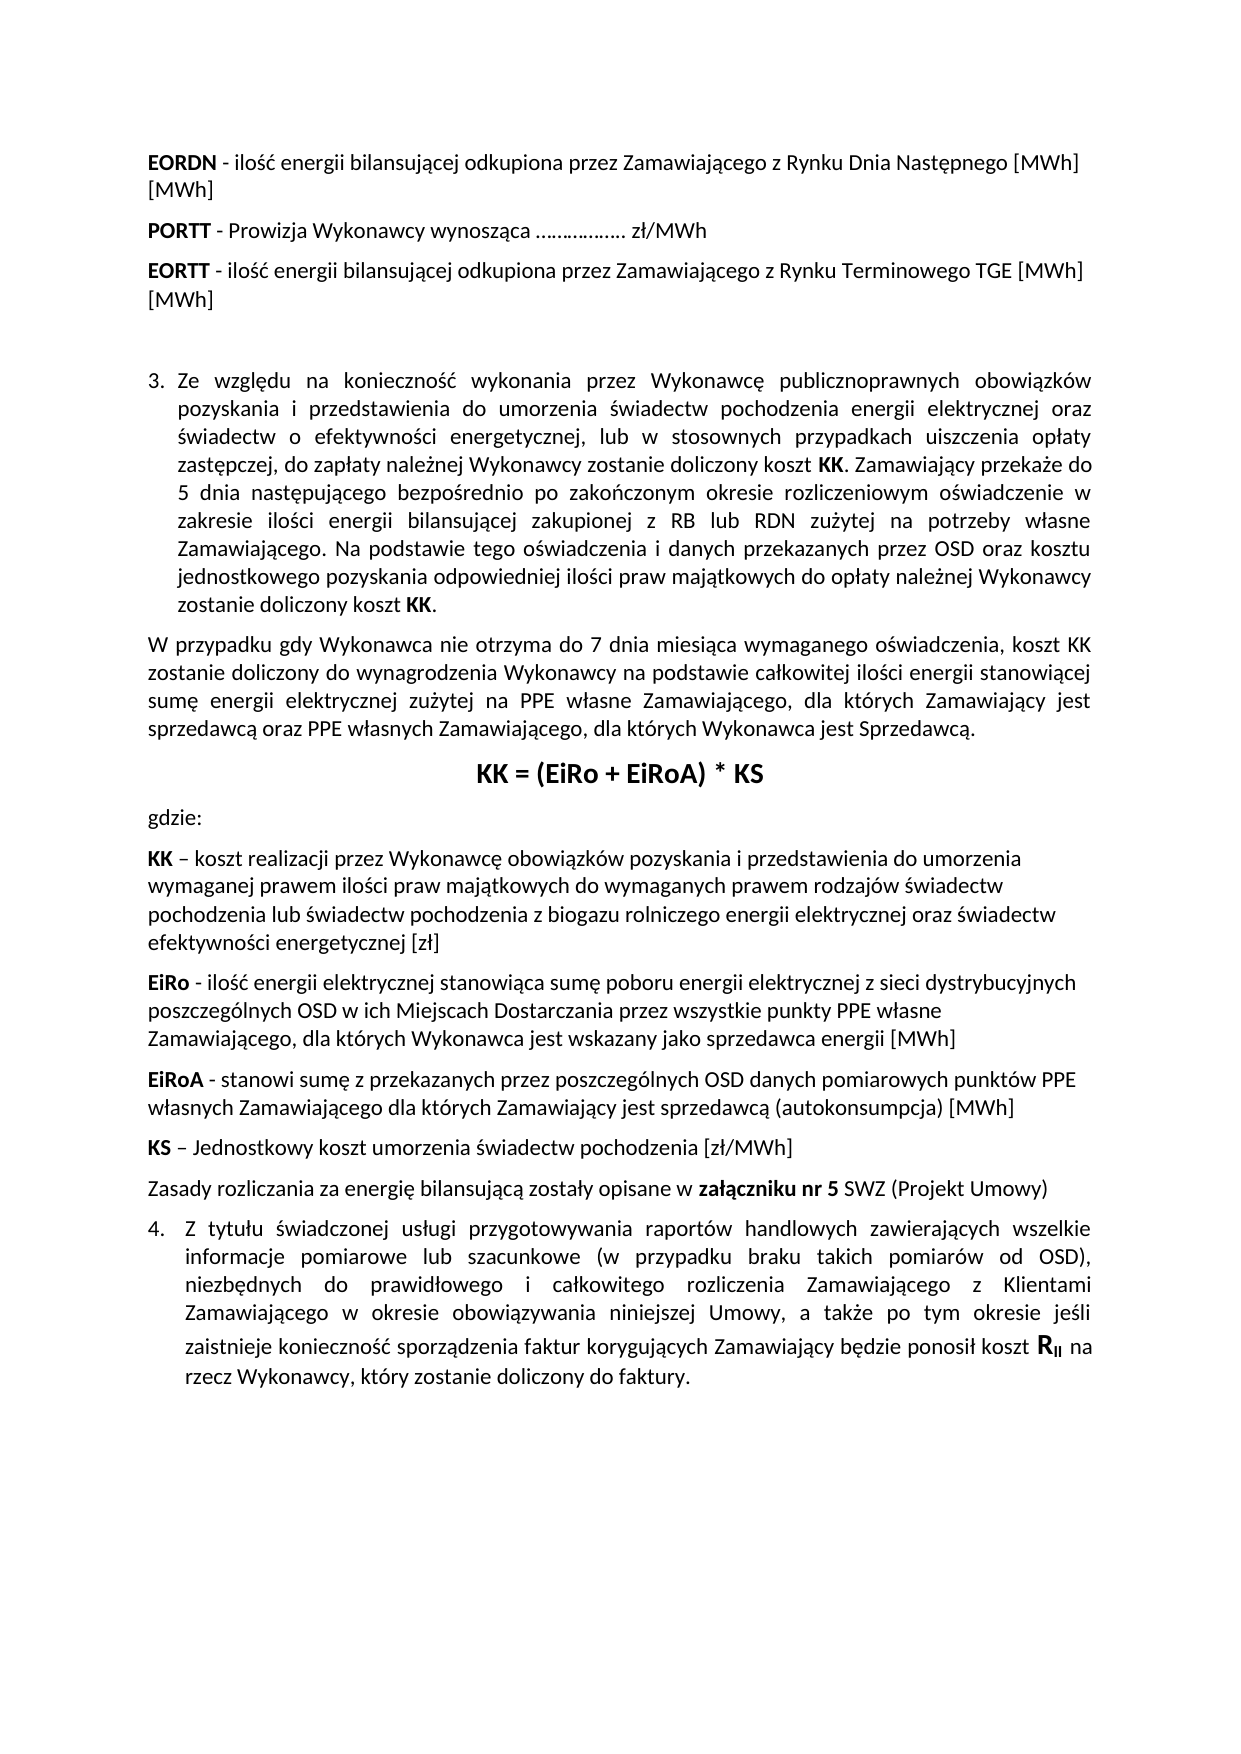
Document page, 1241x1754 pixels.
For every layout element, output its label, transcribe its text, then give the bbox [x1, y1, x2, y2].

list Z tytułu świadczonej usługi przygotowywania raportów handlowych zawierających wszelkie informacje pomiarowe lub szacunkowe (w przypadku braku takich pomiarów od OSD), niezbędnych do prawidłowego i całkowitego rozliczenia Zamawiającego z Klientami Zamawiającego w okresie obowiązywania niniejszej Umowy, a także po tym okresie jeśli zaistnieje konieczność sporządzenia faktur korygujących Zamawiający będzie ponosił koszt RII na rzecz Wykonawcy, który zostanie doliczony do faktury. [148, 1214, 1093, 1390]
text PORTT - Prowizja Wykonawcy wynosząca …………….. zł/MWh [148, 216, 1093, 244]
text KK – koszt realizacji przez Wykonawcę obowiązków pozyskania i przedstawienia do umorzenia wymaganej prawem ilości praw majątkowych do wymaganych prawem rodzajów świadectw pochodzenia lub świadectw pochodzenia z biogazu rolniczego energii elektrycznej oraz świadectw efektywności energetycznej [zł] [148, 844, 1093, 956]
text EORDN - ilość energii bilansującej odkupiona przez Zamawiającego z Rynku Dnia Następnego [MWh] [MWh] [148, 148, 1093, 204]
text KS – Jednostkowy koszt umorzenia świadectw pochodzenia [zł/MWh] [148, 1133, 1093, 1161]
text W przypadku gdy Wykonawca nie otrzyma do 7 dnia miesiąca wymaganego oświadczenia, koszt KK zostanie doliczony do wynagrodzenia Wykonawcy na podstawie całkowitej ilości energii stanowiącej sumę energii elektrycznej zużytej na PPE własne Zamawiającego, dla których Zamawiający jest sprzedawcą oraz PPE własnych Zamawiającego, dla których Wykonawca jest Sprzedawcą. [148, 630, 1093, 742]
text Zasady rozliczania za energię bilansującą zostały opisane w załączniku nr 5 SWZ (Projekt Umowy) [148, 1174, 1093, 1202]
list Ze względu na konieczność wykonania przez Wykonawcę publicznoprawnych obowiązków pozyskania i przedstawienia do umorzenia świadectw pochodzenia energii elektrycznej oraz świadectw o efektywności energetycznej, lub w stosownych przypadkach uiszczenia opłaty zastępczej, do zapłaty należnej Wykonawcy zostanie doliczony koszt KK. Zamawiający przekaże do 5 dnia następującego bezpośrednio po zakończonym okresie rozliczeniowym oświadczenie w zakresie ilości energii bilansującej zakupionej z RB lub RDN zużytej na potrzeby własne Zamawiającego. Na podstawie tego oświadczenia i danych przekazanych przez OSD oraz kosztu jednostkowego pozyskania odpowiedniej ilości praw majątkowych do opłaty należnej Wykonawcy zostanie doliczony koszt KK. [148, 366, 1093, 618]
text KK = (EiRo + EiRoA) * KS [148, 755, 1093, 791]
text gdzie: [148, 803, 1093, 831]
text EiRo - ilość energii elektrycznej stanowiąca sumę poboru energii elektrycznej z sieci dystrybucyjnych poszczególnych OSD w ich Miejscach Dostarczania przez wszystkie punkty PPE własne Zamawiającego, dla których Wykonawca jest wskazany jako sprzedawca energii [MWh] [148, 968, 1093, 1052]
text EiRoA - stanowi sumę z przekazanych przez poszczególnych OSD danych pomiarowych punktów PPE własnych Zamawiającego dla których Zamawiający jest sprzedawcą (autokonsumpcja) [MWh] [148, 1065, 1093, 1121]
text EORTT - ilość energii bilansującej odkupiona przez Zamawiającego z Rynku Terminowego TGE [MWh] [MWh] [148, 257, 1093, 313]
